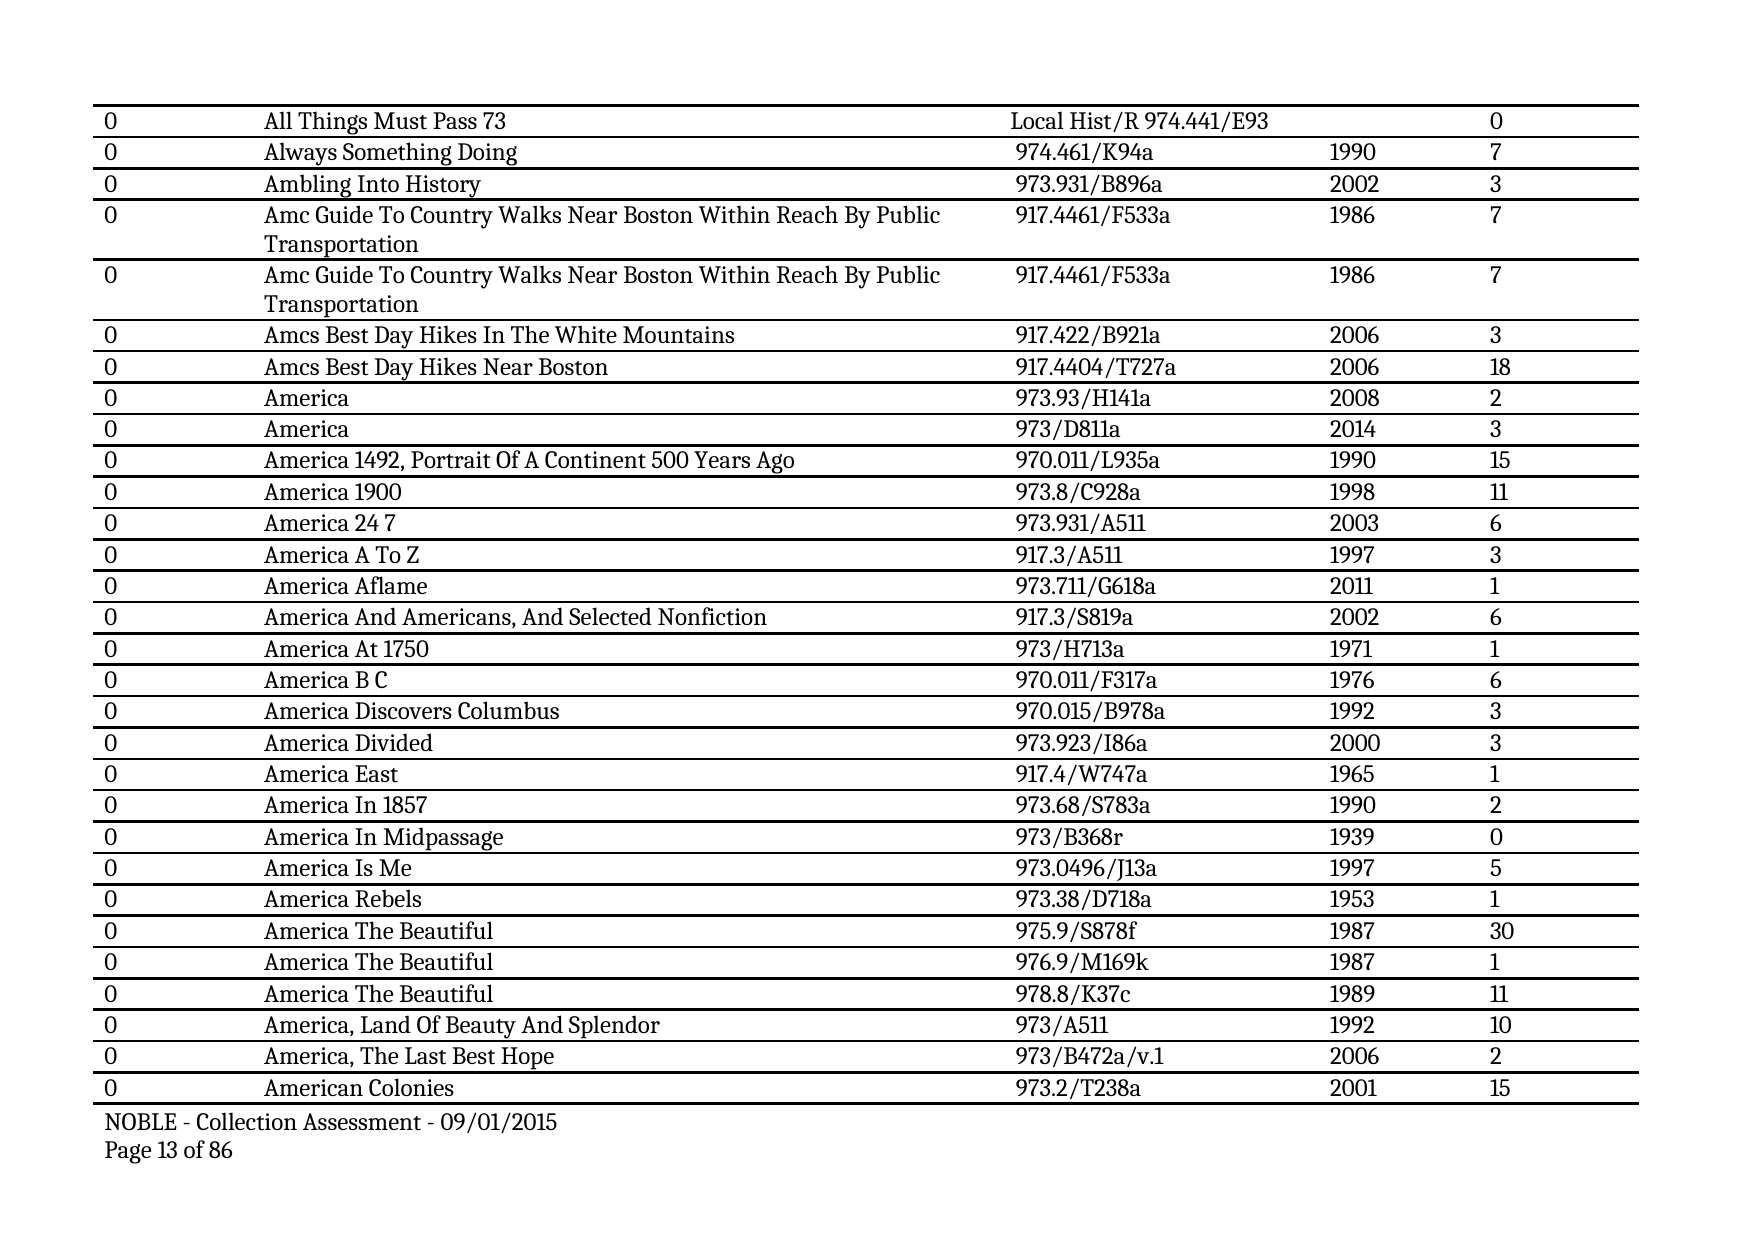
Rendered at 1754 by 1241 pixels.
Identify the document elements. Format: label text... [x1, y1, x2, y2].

table_cell America At 1750 [253, 635, 999, 663]
table_cell America East [253, 760, 999, 789]
table_cell America, Land Of Beauty And Splendor [253, 1011, 999, 1039]
table_cell 917.4404/T727a [999, 352, 1319, 381]
table_cell 7 [1479, 261, 1638, 318]
table_cell 1 [1479, 572, 1638, 601]
table_cell 3 [1479, 170, 1638, 198]
table_cell 0 [93, 352, 253, 381]
table_cell 2002 [1319, 603, 1478, 632]
table_cell 0 [93, 917, 253, 946]
table_cell 973/D811a [999, 415, 1319, 444]
table_cell 11 [1479, 478, 1638, 507]
table_cell 3 [1479, 697, 1638, 726]
table_cell 973.93/H141a [999, 384, 1319, 412]
table_cell 0 [93, 854, 253, 883]
table_cell 3 [1479, 415, 1638, 444]
table_cell 0 [93, 729, 253, 757]
table_cell America Rebels [253, 886, 999, 914]
table_cell 917.4461/F533a [999, 201, 1319, 258]
table_cell 2 [1479, 791, 1638, 820]
table_cell 974.461/K94a [999, 138, 1319, 167]
table_cell America In Midpassage [253, 823, 999, 851]
table_cell 2006 [1319, 321, 1478, 350]
table_cell 2006 [1319, 352, 1478, 381]
table_cell 973.711/G618a [999, 572, 1319, 601]
table_cell 3 [1479, 321, 1638, 350]
table_cell 1998 [1319, 478, 1478, 507]
table_cell 917.3/S819a [999, 603, 1319, 632]
table_cell 0 [93, 321, 253, 350]
table_cell 0 [1479, 107, 1638, 136]
table_cell Ambling Into History [253, 170, 999, 198]
table_cell 11 [1479, 980, 1638, 1008]
table_cell 30 [1479, 917, 1638, 946]
table_cell 1997 [1319, 854, 1478, 883]
table_cell 917.422/B921a [999, 321, 1319, 350]
table_cell 975.9/S878f [999, 917, 1319, 946]
table_cell 1 [1479, 760, 1638, 789]
table_cell America The Beautiful [253, 948, 999, 977]
table_cell 0 [93, 886, 253, 914]
table_cell 0 [93, 261, 253, 318]
table_cell 1987 [1319, 948, 1478, 977]
table_cell 5 [1479, 854, 1638, 883]
table_cell 1992 [1319, 697, 1478, 726]
table_cell 1987 [1319, 917, 1478, 946]
table_cell 0 [93, 107, 253, 136]
table_cell America [253, 415, 999, 444]
table_cell 0 [93, 948, 253, 977]
table_cell America, The Last Best Hope [253, 1042, 999, 1071]
table_cell 1971 [1319, 635, 1478, 663]
table_cell 1965 [1319, 760, 1478, 789]
table_cell Amc Guide To Country Walks Near Boston Within Reach By Public Transportation [253, 201, 999, 258]
table_cell 10 [1479, 1011, 1638, 1039]
table_cell 1990 [1319, 138, 1478, 167]
table_cell 0 [93, 1011, 253, 1039]
table_cell America Discovers Columbus [253, 697, 999, 726]
table_cell 18 [1479, 352, 1638, 381]
table_cell Amcs Best Day Hikes Near Boston [253, 352, 999, 381]
table_cell 6 [1479, 603, 1638, 632]
table_cell 973.931/B896a [999, 170, 1319, 198]
table_cell 2001 [1319, 1074, 1478, 1102]
table_cell 1992 [1319, 1011, 1478, 1039]
table_cell 15 [1479, 447, 1638, 475]
table_cell 0 [93, 415, 253, 444]
table_cell American Colonies [253, 1074, 999, 1102]
table_cell 2006 [1319, 1042, 1478, 1071]
table_cell 2 [1479, 1042, 1638, 1071]
table_cell 2003 [1319, 509, 1478, 538]
table_cell America 1492, Portrait Of A Continent 500 Years Ago [253, 447, 999, 475]
table_cell America In 1857 [253, 791, 999, 820]
table_cell 917.4461/F533a [999, 261, 1319, 318]
table_cell 973.68/S783a [999, 791, 1319, 820]
table_cell 0 [93, 635, 253, 663]
table_cell 0 [93, 170, 253, 198]
table_cell America Divided [253, 729, 999, 757]
table_cell 970.011/F317a [999, 666, 1319, 695]
table_cell 0 [93, 980, 253, 1008]
table_cell 973.8/C928a [999, 478, 1319, 507]
table_cell 3 [1479, 729, 1638, 757]
table_cell 1997 [1319, 541, 1478, 569]
table_cell 0 [93, 384, 253, 412]
table_cell 0 [93, 447, 253, 475]
table_cell 917.4/W747a [999, 760, 1319, 789]
table_cell 973.0496/J13a [999, 854, 1319, 883]
table_cell 1953 [1319, 886, 1478, 914]
table_cell America The Beautiful [253, 980, 999, 1008]
table_cell America B C [253, 666, 999, 695]
table_cell 970.011/L935a [999, 447, 1319, 475]
table_cell 976.9/M169k [999, 948, 1319, 977]
table_cell [1319, 107, 1478, 136]
table_cell 0 [93, 138, 253, 167]
table_cell America Is Me [253, 854, 999, 883]
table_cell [253, 107, 999, 136]
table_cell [999, 107, 1319, 136]
table_cell 0 [93, 201, 253, 258]
table_cell 0 [93, 572, 253, 601]
table_cell 1 [1479, 948, 1638, 977]
table_cell 2008 [1319, 384, 1478, 412]
table_cell 2002 [1319, 170, 1478, 198]
table_cell 973/A511 [999, 1011, 1319, 1039]
table_cell 0 [93, 1074, 253, 1102]
table_cell 0 [93, 666, 253, 695]
table_cell 0 [1479, 823, 1638, 851]
table_cell 973.931/A511 [999, 509, 1319, 538]
table_cell 973/B472a/v.1 [999, 1042, 1319, 1071]
table_cell 1 [1479, 635, 1638, 663]
table_cell 973.923/I86a [999, 729, 1319, 757]
table_cell America 24 7 [253, 509, 999, 538]
table_cell 973.2/T238a [999, 1074, 1319, 1102]
table_cell America The Beautiful [253, 917, 999, 946]
table_cell 1989 [1319, 980, 1478, 1008]
table_cell Amc Guide To Country Walks Near Boston Within Reach By Public Transportation [253, 261, 999, 318]
table_cell 973.38/D718a [999, 886, 1319, 914]
table_cell 2 [1479, 384, 1638, 412]
table_cell 15 [1479, 1074, 1638, 1102]
table_cell 6 [1479, 509, 1638, 538]
table_cell America 1900 [253, 478, 999, 507]
table_cell 1 [1479, 886, 1638, 914]
table_cell 978.8/K37c [999, 980, 1319, 1008]
table_cell 1990 [1319, 447, 1478, 475]
table_cell 0 [93, 823, 253, 851]
table_cell 917.3/A511 [999, 541, 1319, 569]
table_cell Amcs Best Day Hikes In The White Mountains [253, 321, 999, 350]
table_cell 2000 [1319, 729, 1478, 757]
table_cell 0 [93, 697, 253, 726]
table_cell 0 [93, 509, 253, 538]
table_cell America Aflame [253, 572, 999, 601]
table_cell 2014 [1319, 415, 1478, 444]
table_cell 0 [93, 760, 253, 789]
table_cell 0 [93, 791, 253, 820]
table_cell America [253, 384, 999, 412]
table_cell 1990 [1319, 791, 1478, 820]
table_cell 973/H713a [999, 635, 1319, 663]
table_cell America A To Z [253, 541, 999, 569]
table_cell Always Something Doing [253, 138, 999, 167]
table_cell 0 [93, 603, 253, 632]
table_cell 0 [93, 478, 253, 507]
table_cell 973/B368r [999, 823, 1319, 851]
table_cell 7 [1479, 201, 1638, 258]
table_cell 3 [1479, 541, 1638, 569]
table_cell 1986 [1319, 201, 1478, 258]
table_cell 0 [93, 541, 253, 569]
table_cell 970.015/B978a [999, 697, 1319, 726]
table_cell 1939 [1319, 823, 1478, 851]
table_cell America And Americans, And Selected Nonfiction [253, 603, 999, 632]
table_cell 1976 [1319, 666, 1478, 695]
table_cell 6 [1479, 666, 1638, 695]
table_cell 2011 [1319, 572, 1478, 601]
table_cell 1986 [1319, 261, 1478, 318]
table_cell 0 [93, 1042, 253, 1071]
table_cell 7 [1479, 138, 1638, 167]
